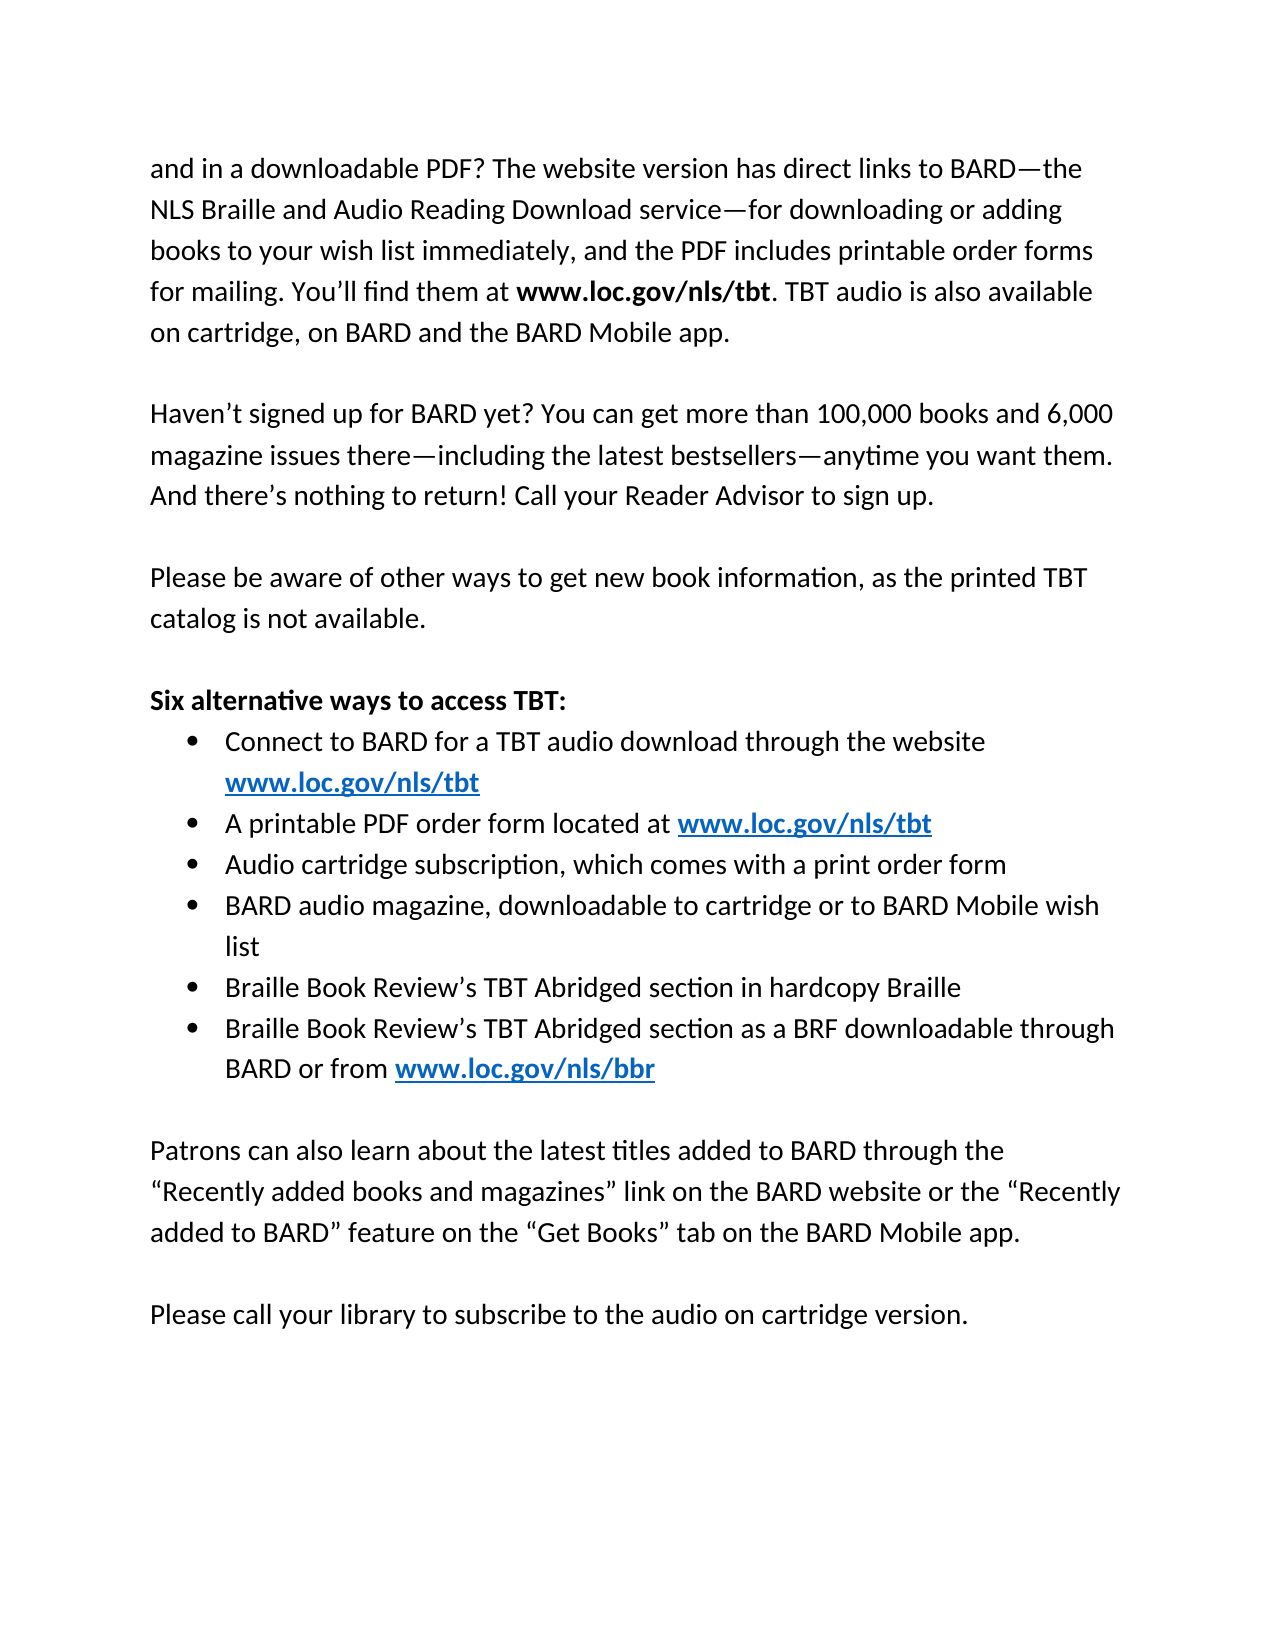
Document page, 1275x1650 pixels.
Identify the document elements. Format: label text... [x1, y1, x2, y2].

text Please be aware of other ways to get new book information, as the printed TBT catalog is not available. [150, 559, 1125, 636]
text Six alternative ways to access TBT: [150, 682, 1125, 718]
text Please call your library to subscribe to the audio on cartridge version. [150, 1296, 1125, 1332]
list Braille Book Review’s TBT Abridged section in hardcopy Braille [187, 969, 1125, 1004]
text Patrons can also learn about the latest titles added to BARD through the “Recently added books and magazines” link on the BARD website or the “Recently added to BARD” feature on the “Get Books” tab on the BARD Mobile app. [150, 1132, 1125, 1250]
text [150, 150, 1125, 227]
list A printable PDF order form located at www.loc.gov/nls/tbt [187, 805, 1125, 841]
list Braille Book Review’s TBT Abridged section as a BRF downloadable through BARD or from www.loc.gov/nls/bbr [187, 1010, 1125, 1086]
list BARD audio magazine, downloadable to cartridge or to BARD Mobile wish list [187, 887, 1125, 963]
list Audio cartridge subscription, which comes with a print order form [187, 846, 1125, 882]
text books to your wish list immediately, and the PDF includes printable order forms for mailing. You’ll find them at www.loc.gov/nls/tbt. TBT audio is also available on cartridge, on BARD and the BARD Mobile app. [150, 232, 1125, 349]
list Connect to BARD for a TBT audio download through the website www.loc.gov/nls/tbt [187, 723, 1125, 800]
text Haven’t signed up for BARD yet? You can get more than 100,000 books and 6,000 magazine issues there—including the latest bestsellers—anytime you want them. And there’s nothing to return! Call your Reader Advisor to sign up. [150, 396, 1125, 513]
